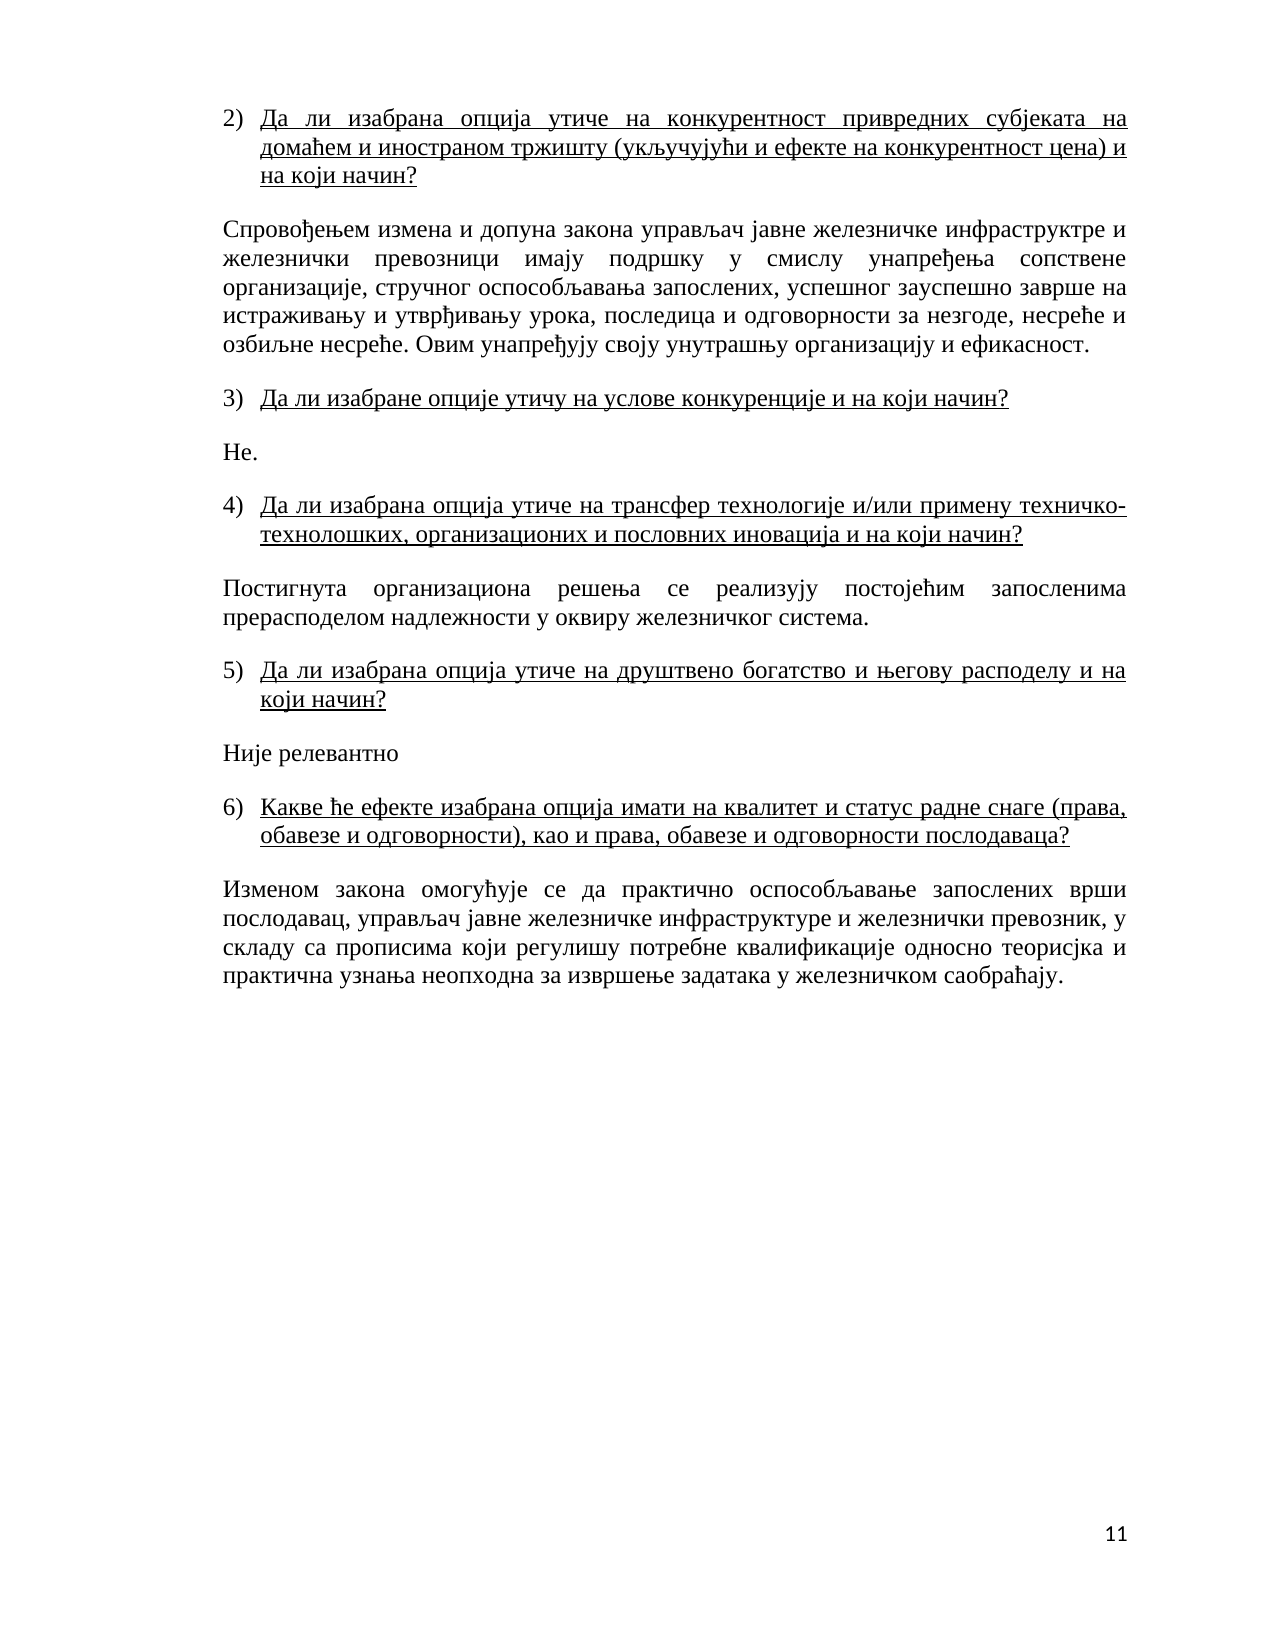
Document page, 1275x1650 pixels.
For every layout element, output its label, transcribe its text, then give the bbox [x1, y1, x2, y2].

text Спровођењем измена и допуна закона управљач јавне железничке инфраструктре и железнички превозници имају подршку у смислу унапређења сопствене организације, стручног оспособљавања запослених, успешног зауспешно заврше на истраживању и утврђивању урока, последица и одговорности за незгоде, несреће и озбиљне несреће. Овим унапређују своју унутрашњу организацију и ефикасност. [223, 214, 1127, 358]
text Постигнута организациона решења се реализују постојећим запосленима прерасподелом надлежности у оквиру железничког система. [223, 573, 1127, 631]
list Какве ће ефекте изабрана опција имати на квалитет и статус радне снаге (права, обавезе и одговорности), као и права, обавезе и одговорности послодаваца? [223, 792, 1127, 849]
list Да ли изабрана опција утиче на друштвено богатство и његову расподелу и на који начин? [223, 656, 1127, 713]
text Не. [223, 437, 1127, 466]
list Да ли изабрана опција утиче на конкурентност привредних субјеката на домаћем и иностраном тржишту (укључујући и ефекте на конкурентност цена) и на који начин? [223, 103, 1127, 189]
list Да ли изабране опције утичу на услове конкуренције и на који начин? [223, 383, 1127, 412]
list Да ли изабрана опција утиче на трансфер технологије и/или примену техничко-технолошких, организационих и пословних иновација и на који начин? [223, 491, 1127, 548]
text Изменом закона омогућује се да практично оспособљавање запослених врши послодавац, управљач јавне железничке инфраструктуре и железнички превозник, у складу са прописима који регулишу потребне квалификације односно теорисјка и практична узнања неопходна за извршење задатака у железничком саобраћају. [223, 874, 1127, 989]
text Није релевантно [223, 738, 1127, 767]
